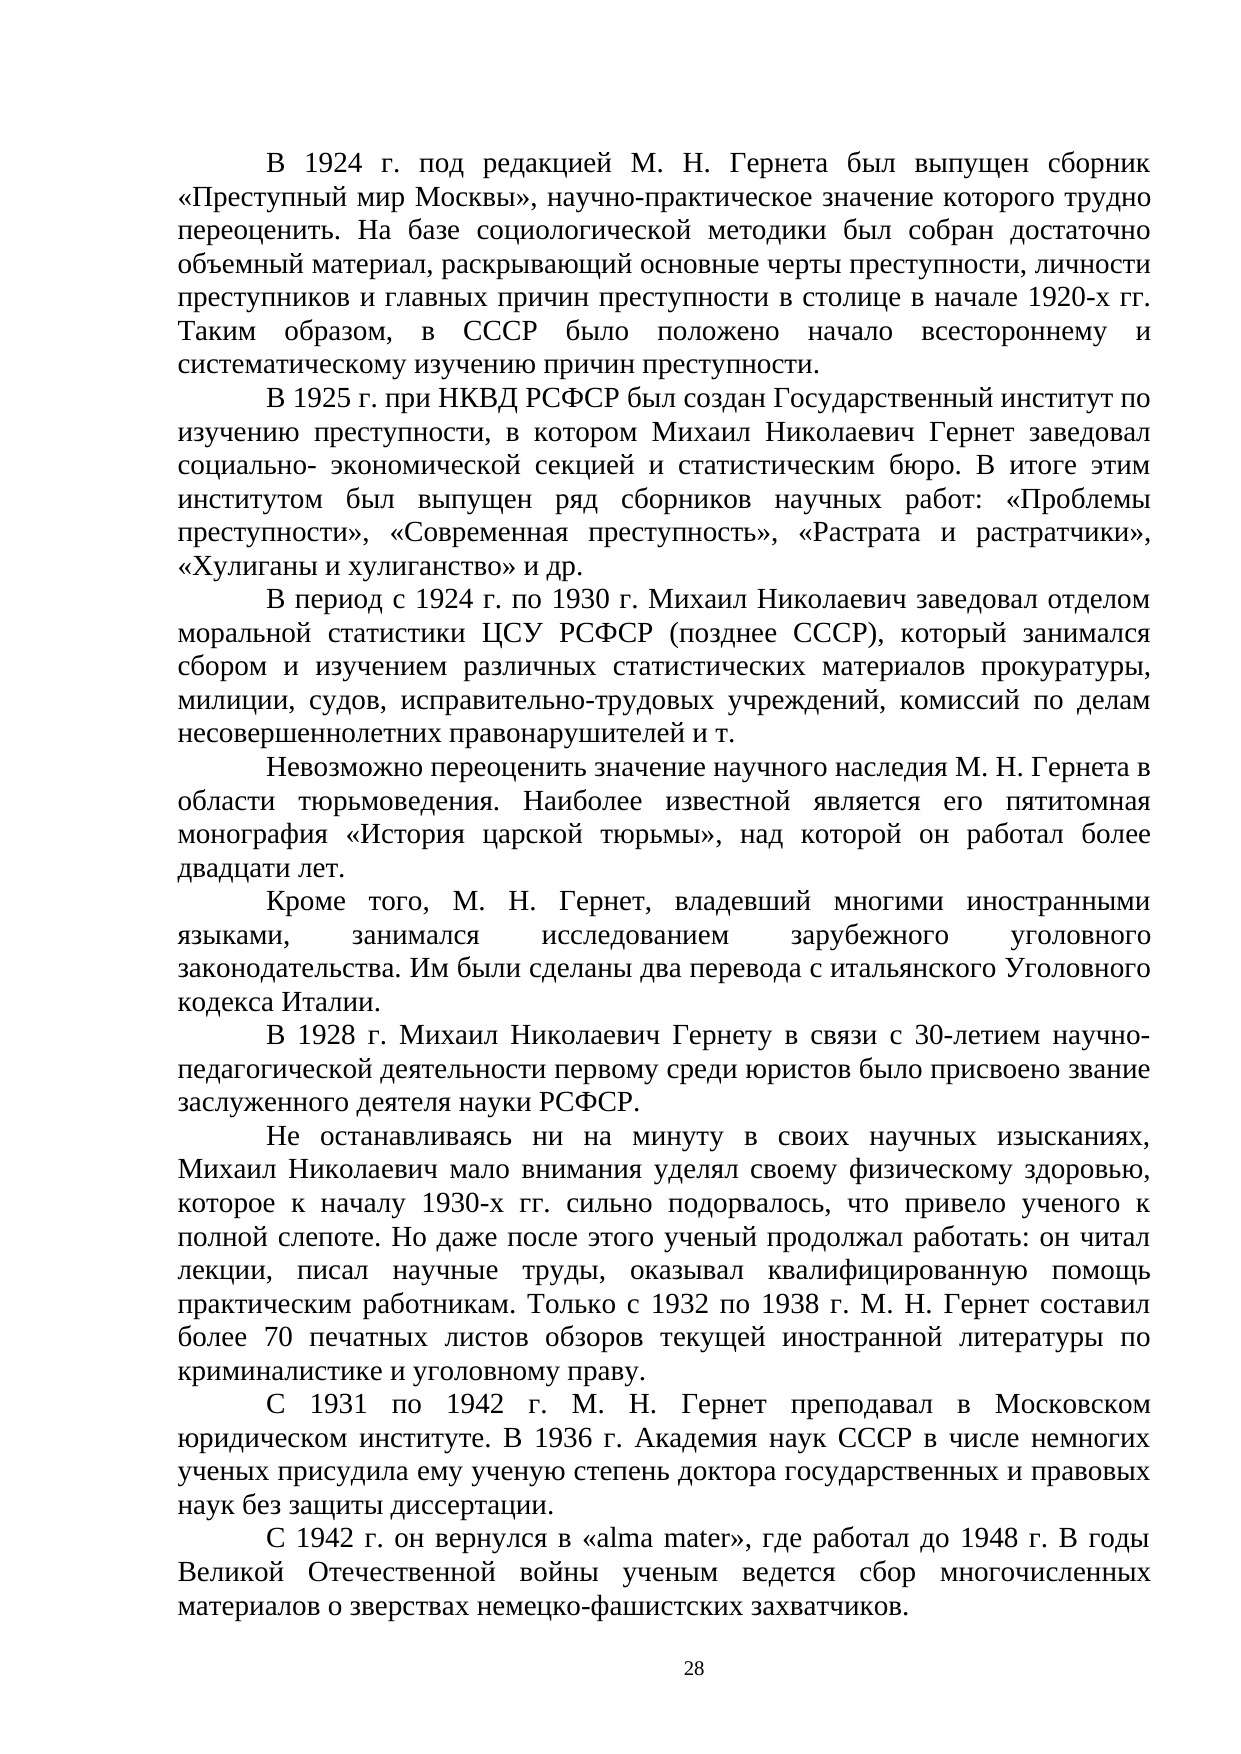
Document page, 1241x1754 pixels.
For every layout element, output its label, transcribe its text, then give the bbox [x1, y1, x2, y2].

text В 1925 г. при НКВД РСФСР был создан Государственный институт по изучению преступности, в котором Михаил Николаевич Гернет заведовал социально- экономической секцией и статистическим бюро. В итоге этим институтом был выпущен ряд сборников научных работ: «Проблемы преступности», «Современная преступность», «Растрата и растратчики», «Хулиганы и хулиганство» и др. [177, 380, 1152, 581]
text С 1942 г. он вернулся в «alma mater», где работал до 1948 г. В годы Великой Отечественной войны ученым ведется сбор многочисленных материалов о зверствах немецко-фашистских захватчиков. [177, 1521, 1152, 1621]
text В период с 1924 г. по 1930 г. Михаил Николаевич заведовал отделом моральной статистики ЦСУ РСФСР (позднее СССР), который занимался сбором и изучением различных статистических материалов прокуратуры, милиции, судов, исправительно-трудовых учреждений, комиссий по делам несовершеннолетних правонарушителей и т. [177, 581, 1152, 749]
text С 1931 по 1942 г. М. Н. Гернет преподавал в Московском юридическом институте. В 1936 г. Академия наук СССР в числе немногих ученых присудила ему ученую степень доктора государственных и правовых наук без защиты диссертации. [177, 1386, 1152, 1521]
text Кроме того, М. Н. Гернет, владевший многими иностранными языками, занимался исследованием зарубежного уголовного законодательства. Им были сделаны два перевода с итальянского Уголовного кодекса Италии. [177, 883, 1152, 1017]
text Не останавливаясь ни на минуту в своих научных изысканиях, Михаил Николаевич мало внимания уделял своему физическому здоровью, которое к началу 1930-х гг. сильно подорвалось, что привело ученого к полной слепоте. Но даже после этого ученый продолжал работать: он читал лекции, писал научные труды, оказывал квалифицированную помощь практическим работникам. Только с 1932 по 1938 г. М. Н. Гернет составил более 70 печатных листов обзоров текущей иностранной литературы по криминалистике и уголовному праву. [177, 1118, 1152, 1386]
text Невозможно переоценить значение научного наследия М. Н. Гернета в области тюрьмоведения. Наиболее известной является его пятитомная монография «История царской тюрьмы», над которой он работал более двадцати лет. [177, 749, 1152, 883]
text В 1924 г. под редакцией М. Н. Гернета был выпущен сборник «Преступный мир Москвы», научно-практическое значение которого трудно переоценить. На базе социологической методики был собран достаточно объемный материал, раскрывающий основные черты преступности, личности преступников и главных причин преступности в столице в начале 1920-х гг. Таким образом, в СССР было положено начало всестороннему и систематическому изучению причин преступности. [177, 145, 1152, 380]
text В 1928 г. Михаил Николаевич Гернету в связи с 30-летием научно-педагогической деятельности первому среди юристов было присвоено звание заслуженного деятеля науки РСФСР. [177, 1017, 1152, 1118]
